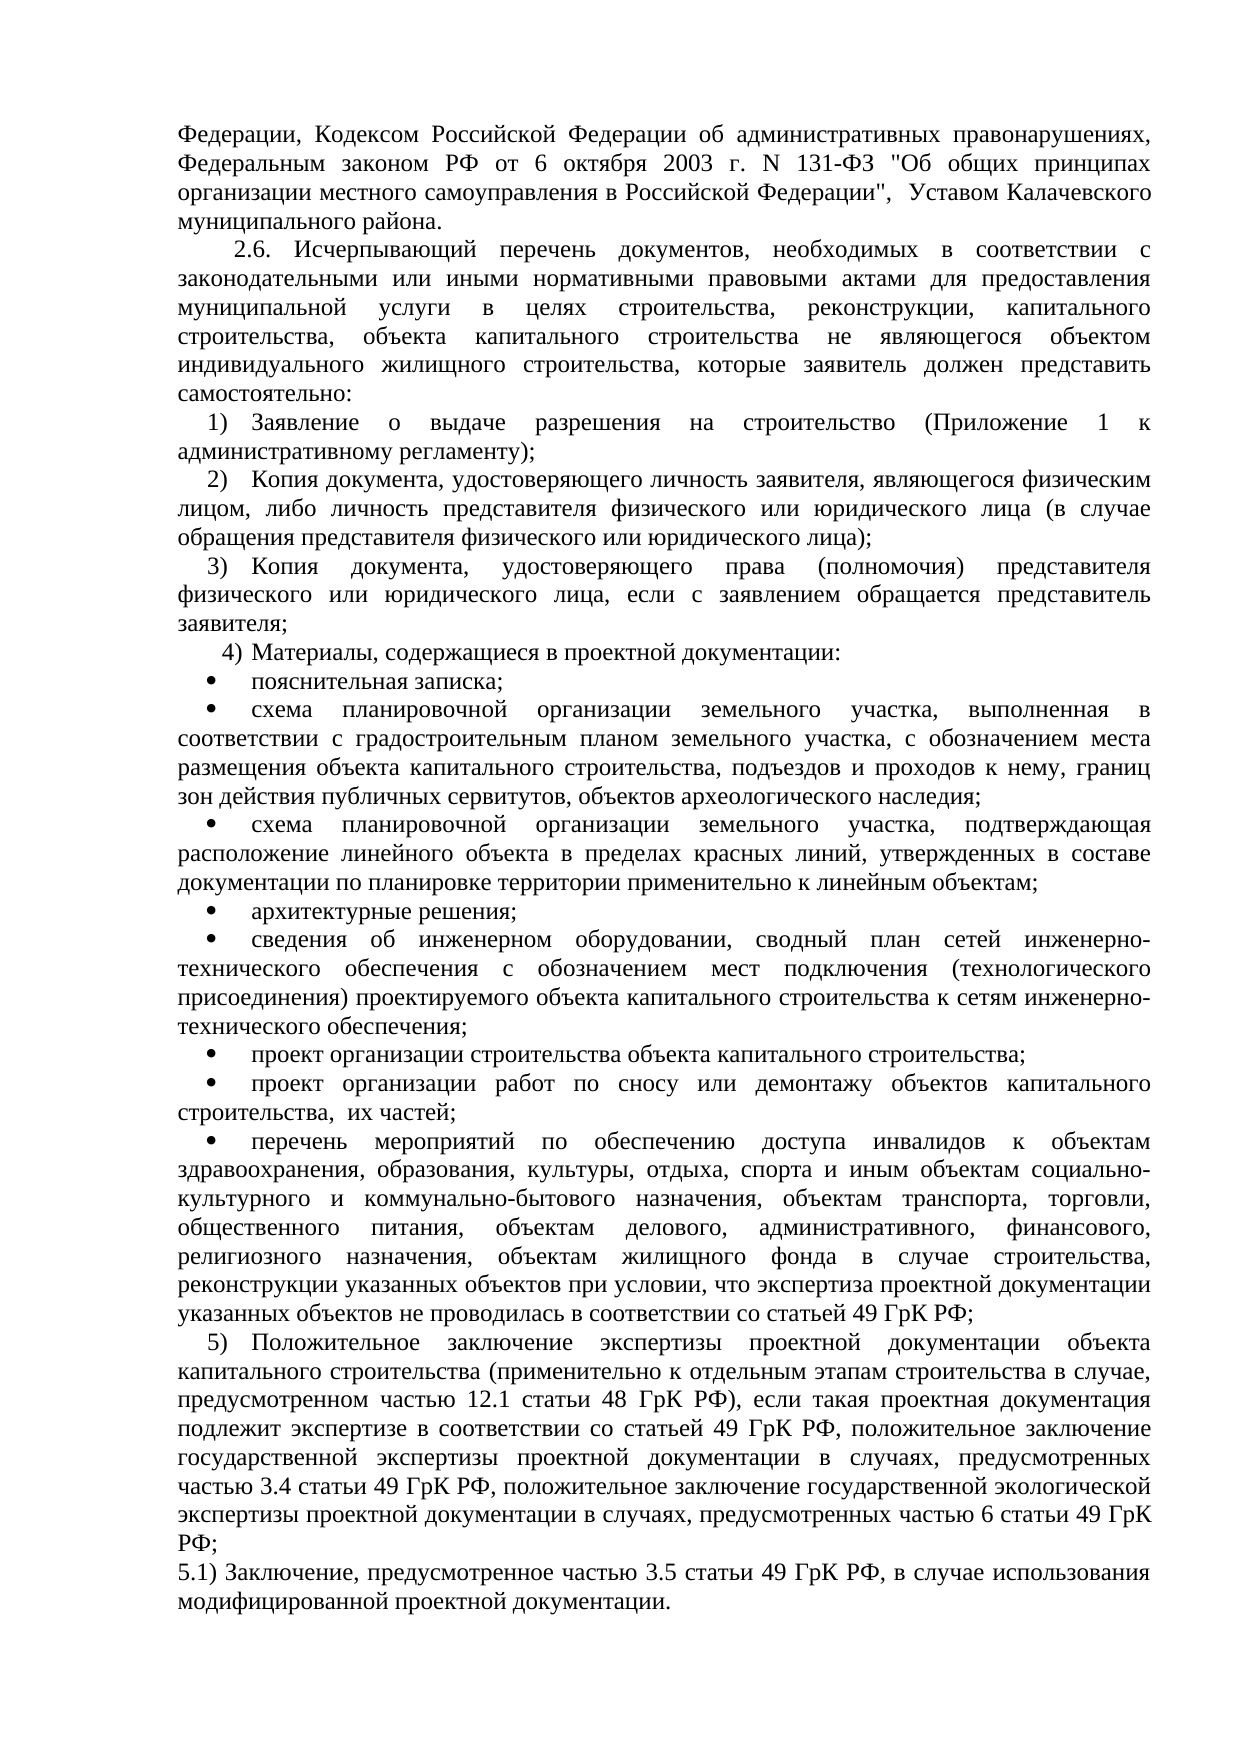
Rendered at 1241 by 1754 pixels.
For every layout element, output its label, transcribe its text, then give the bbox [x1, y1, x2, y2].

list Положительное заключение экспертизы проектной документации объекта капитального строительства (применительно к отдельным этапам строительства в случае, предусмотренном частью 12.1 статьи 48 ГрК РФ), если такая проектная документация подлежит экспертизе в соответствии со статьей 49 ГрК РФ, положительное заключение государственной экспертизы проектной документации в случаях, предусмотренных частью 3.4 статьи 49 ГрК РФ, положительное заключение государственной экологической экспертизы проектной документации в случаях, предусмотренных частью 6 статьи 49 ГрК РФ; 5.1) Заключение, предусмотренное частью 3.5 статьи 49 ГрК РФ, в случае использования модифицированной проектной документации. [177, 1327, 1152, 1614]
text 2.6. Исчерпывающий перечень документов, необходимых в соответствии с законодательными или иными нормативными правовыми актами для предоставления муниципальной услуги в целях строительства, реконструкции, капитального строительства, объекта капитального строительства не являющегося объектом индивидуального жилищного строительства, которые заявитель должен представить самостоятельно: [177, 234, 1152, 407]
list перечень мероприятий по обеспечению доступа инвалидов к объектам здравоохранения, образования, культуры, отдыха, спорта и иным объектам социально-культурного и коммунально-бытового назначения, объектам транспорта, торговли, общественного питания, объектам делового, административного, финансового, религиозного назначения, объектам жилищного фонда в случае строительства, реконструкции указанных объектов при условии, что экспертиза проектной документации указанных объектов не проводилась в соответствии со статьей 49 ГрК РФ; [177, 1126, 1152, 1327]
list Заявление о выдаче разрешения на строительство (Приложение 1 к административному регламенту); [177, 407, 1152, 464]
list схема планировочной организации земельного участка, выполненная в соответствии с градостроительным планом земельного участка, с обозначением места размещения объекта капитального строительства, подъездов и проходов к нему, границ зон действия публичных сервитутов, объектов археологического наследия; [177, 694, 1152, 809]
list проект организации работ по сносу или демонтажу объектов капитального строительства, их частей; [177, 1068, 1152, 1126]
list проект организации строительства объекта капитального строительства; [177, 1039, 1152, 1068]
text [177, 119, 1152, 234]
list Копия документа, удостоверяющего личность заявителя, являющегося физическим лицом, либо личность представителя физического или юридического лица (в случае обращения представителя физического или юридического лица); [177, 464, 1152, 551]
list архитектурные решения; [177, 896, 1152, 924]
list пояснительная записка; [177, 666, 1152, 694]
list сведения об инженерном оборудовании, сводный план сетей инженерно-технического обеспечения с обозначением мест подключения (технологического присоединения) проектируемого объекта капитального строительства к сетям инженерно-технического обеспечения; [177, 924, 1152, 1039]
list Материалы, содержащиеся в проектной документации: [177, 637, 1152, 666]
list Копия документа, удостоверяющего права (полномочия) представителя физического или юридического лица, если с заявлением обращается представитель заявителя; [177, 551, 1152, 637]
list схема планировочной организации земельного участка, подтверждающая расположение линейного объекта в пределах красных линий, утвержденных в составе документации по планировке территории применительно к линейным объектам; [177, 809, 1152, 896]
